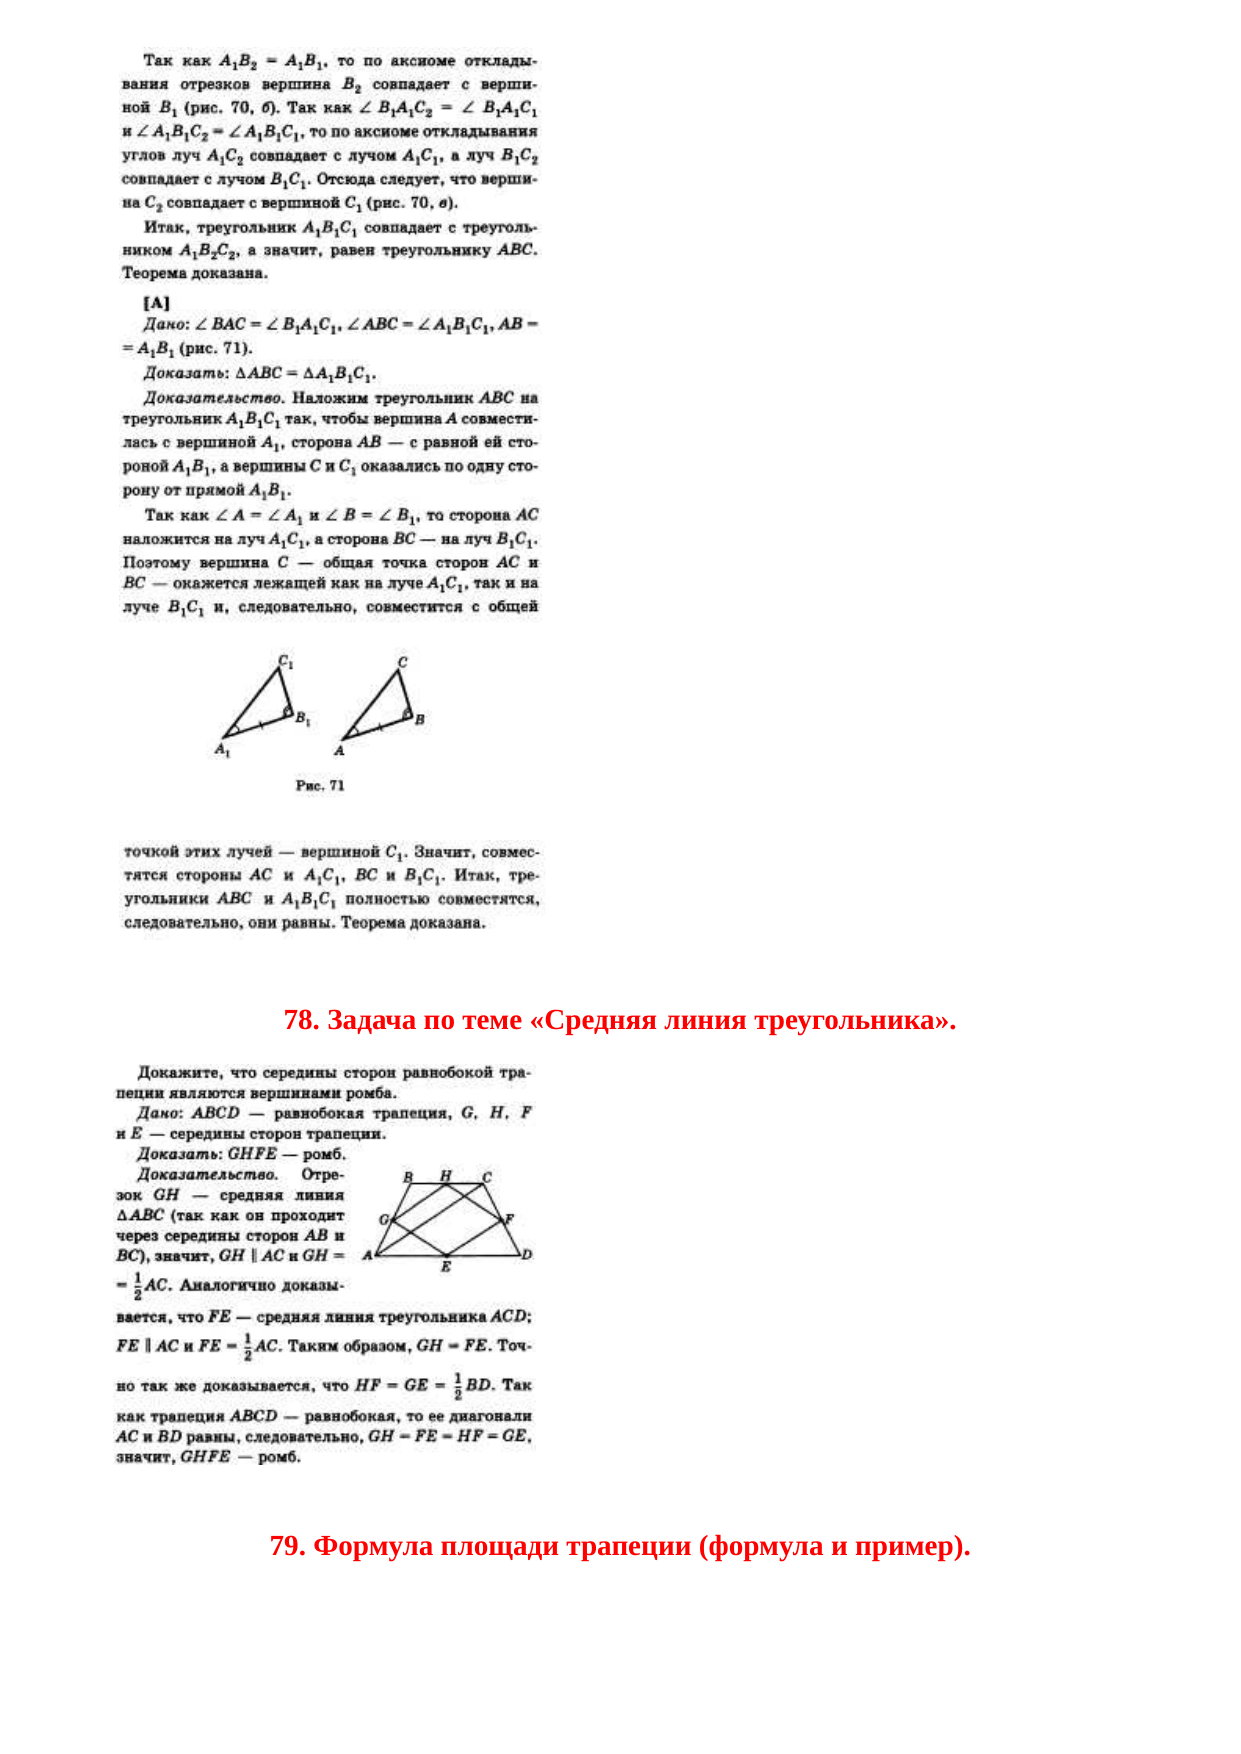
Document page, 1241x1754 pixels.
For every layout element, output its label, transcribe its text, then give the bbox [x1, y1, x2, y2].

subtitle 78. Задача по теме «Средняя линия треугольника». [89, 1002, 1152, 1036]
subtitle 79. Формула площади трапеции (формула и пример). [89, 1528, 1152, 1561]
picture [113, 1064, 536, 1465]
picture [119, 47, 542, 807]
picture [119, 840, 547, 940]
